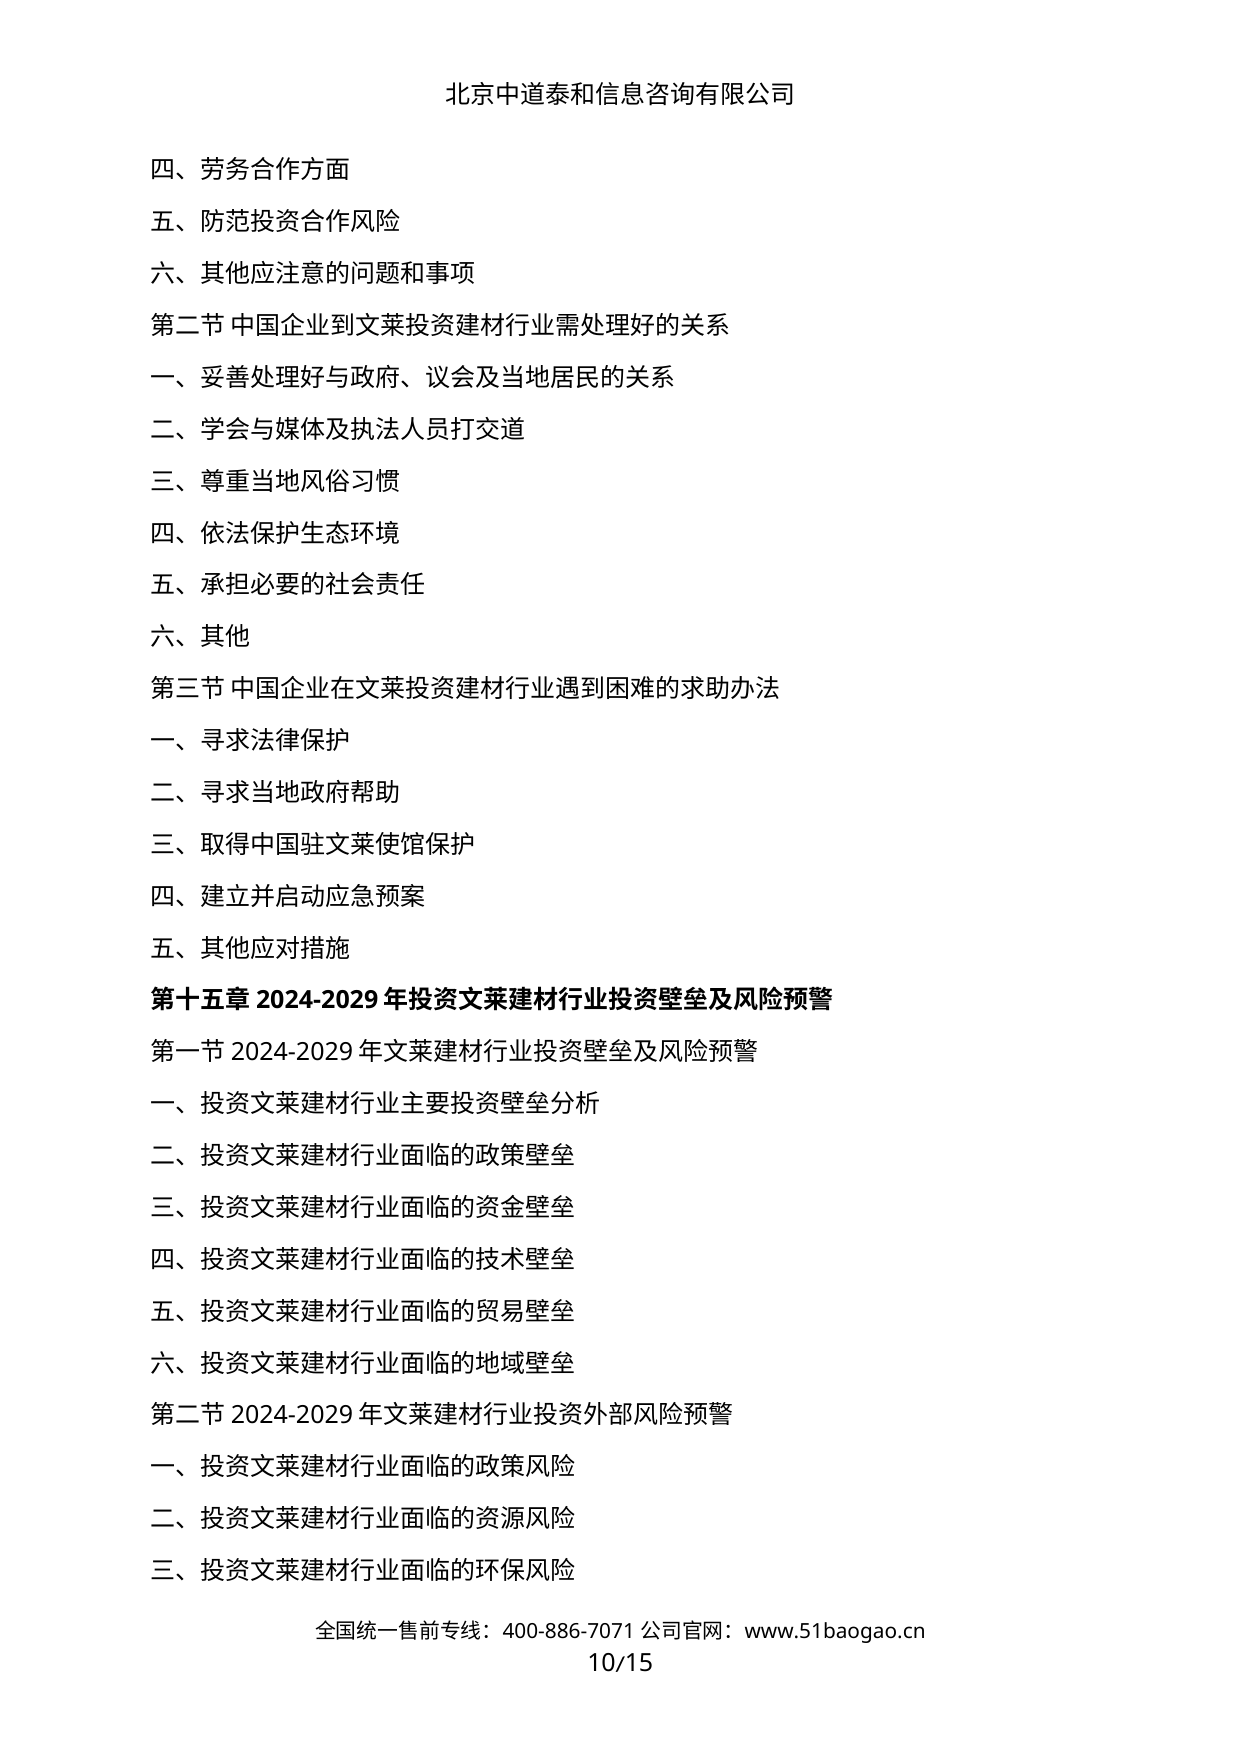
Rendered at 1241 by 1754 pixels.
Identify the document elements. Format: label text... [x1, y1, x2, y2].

text 二、学会与媒体及执法人员打交道 [150, 409, 1090, 446]
text 三、投资文莱建材行业面临的环保风险 [150, 1551, 1090, 1587]
text 一、投资文莱建材行业面临的政策风险 [150, 1447, 1090, 1483]
text 六、其他 [150, 617, 1090, 653]
text 五、防范投资合作风险 [150, 202, 1090, 238]
text 一、妥善处理好与政府、议会及当地居民的关系 [150, 357, 1090, 394]
text 四、劳务合作方面 [150, 150, 1090, 186]
text 第三节 中国企业在文莱投资建材行业遇到困难的求助办法 [150, 669, 1090, 705]
text 五、承担必要的社会责任 [150, 565, 1090, 601]
text 第二节 2024-2029年文莱建材行业投资外部风险预警 [150, 1395, 1090, 1431]
text 五、其他应对措施 [150, 928, 1090, 964]
text 五、投资文莱建材行业面临的贸易壁垒 [150, 1291, 1090, 1327]
text 第一节 2024-2029年文莱建材行业投资壁垒及风险预警 [150, 1032, 1090, 1068]
text 三、取得中国驻文莱使馆保护 [150, 824, 1090, 861]
text 四、投资文莱建材行业面临的技术壁垒 [150, 1239, 1090, 1276]
text 一、寻求法律保护 [150, 721, 1090, 757]
text 三、投资文莱建材行业面临的资金壁垒 [150, 1187, 1090, 1224]
text 三、尊重当地风俗习惯 [150, 461, 1090, 497]
text 一、投资文莱建材行业主要投资壁垒分析 [150, 1084, 1090, 1120]
text 二、寻求当地政府帮助 [150, 772, 1090, 809]
text 六、投资文莱建材行业面临的地域壁垒 [150, 1343, 1090, 1379]
text 第十五章 2024-2029年投资文莱建材行业投资壁垒及风险预警 [150, 980, 1090, 1016]
text 二、投资文莱建材行业面临的资源风险 [150, 1499, 1090, 1535]
text 第二节 中国企业到文莱投资建材行业需处理好的关系 [150, 306, 1090, 342]
text 四、依法保护生态环境 [150, 513, 1090, 549]
text 六、其他应注意的问题和事项 [150, 254, 1090, 290]
text 四、建立并启动应急预案 [150, 876, 1090, 912]
text 二、投资文莱建材行业面临的政策壁垒 [150, 1136, 1090, 1172]
